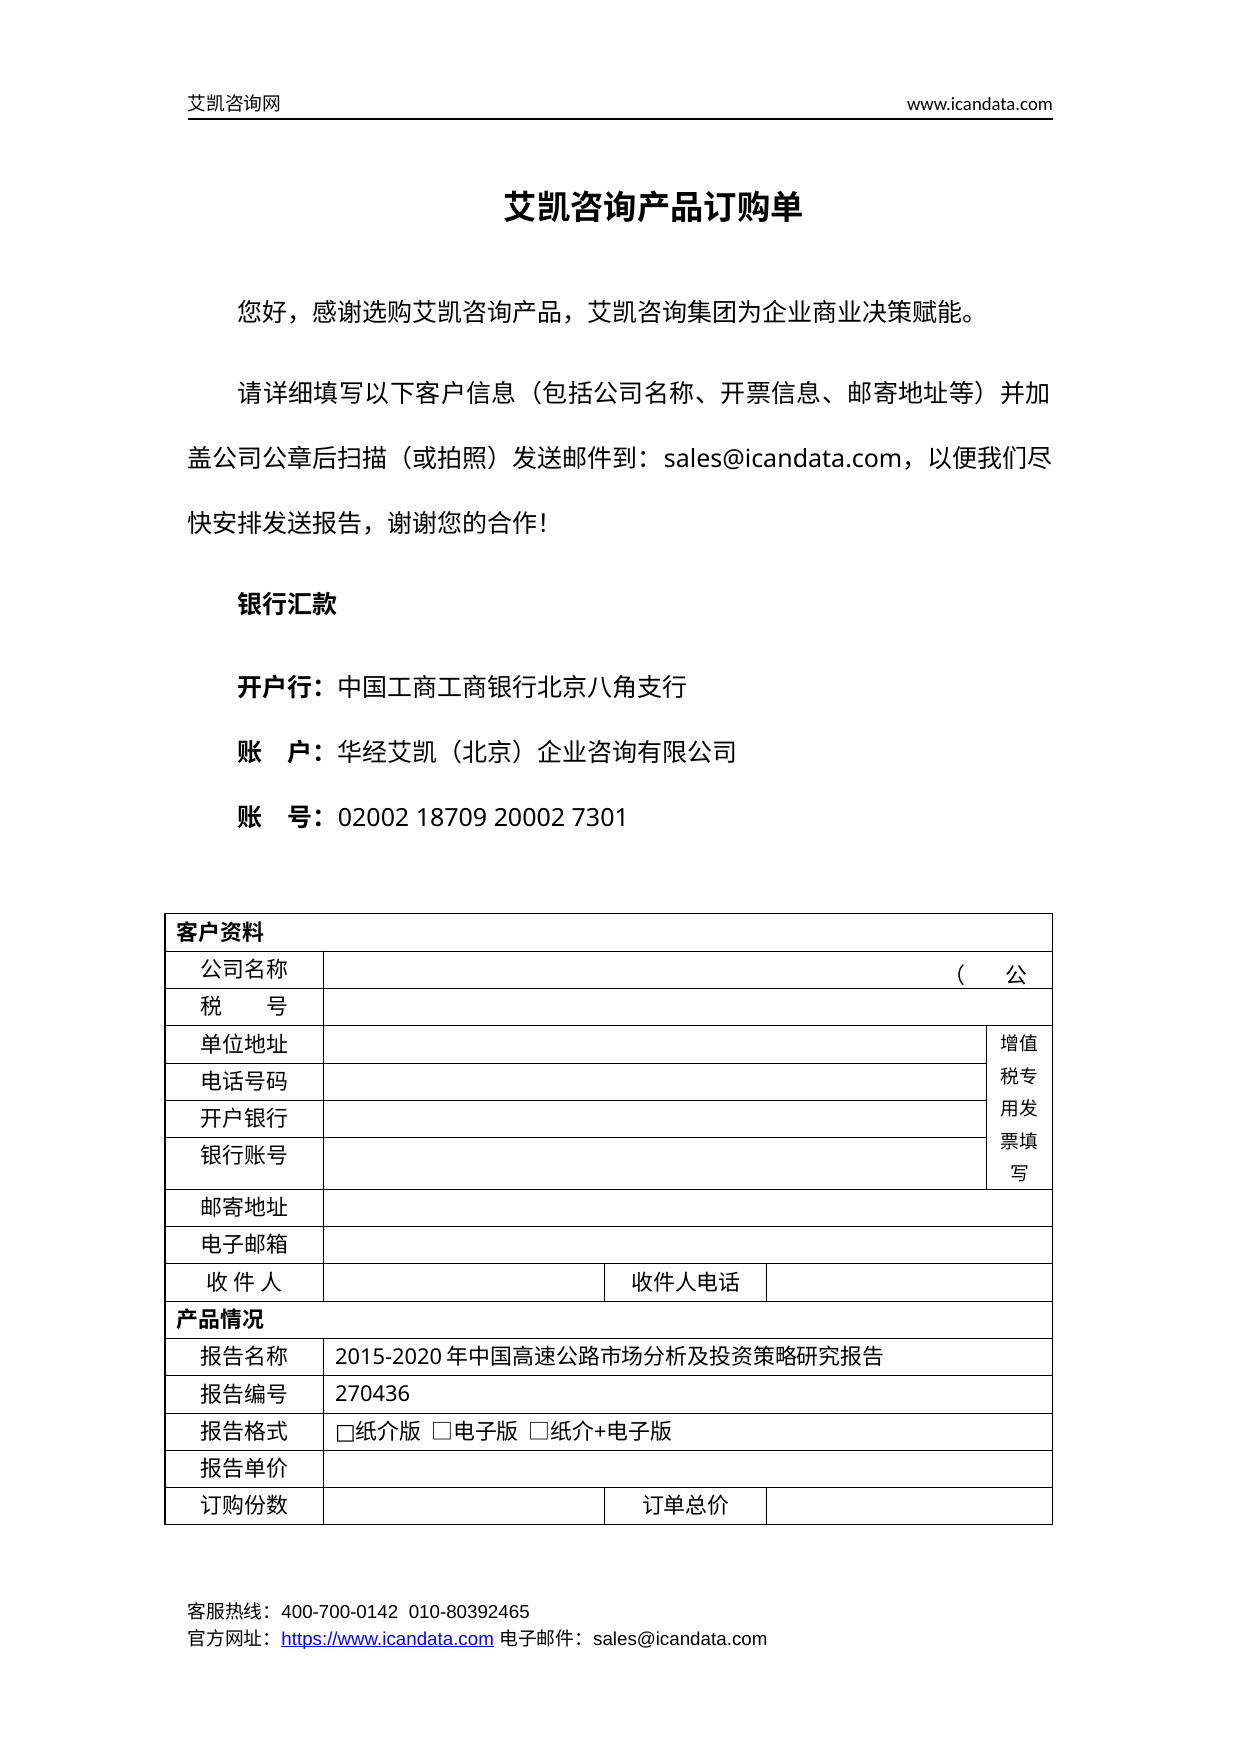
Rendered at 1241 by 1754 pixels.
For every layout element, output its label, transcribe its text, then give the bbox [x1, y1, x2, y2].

table_cell [324, 1451, 1052, 1487]
table_cell 报告格式 [166, 1414, 323, 1450]
table_cell 订单总价 [605, 1488, 766, 1524]
table_cell 报告编号 [166, 1376, 323, 1412]
table_cell 邮寄地址 [166, 1190, 323, 1226]
table_cell 订购份数 [166, 1488, 323, 1524]
table_cell □纸介版 □电子版 □纸介+电子版 [324, 1414, 1052, 1450]
text 艾凯咨询产品订购单 [187, 172, 1053, 237]
table_cell [324, 952, 1052, 988]
table_cell [767, 1488, 1052, 1524]
table_cell 电子邮箱 [166, 1227, 323, 1263]
table_cell 银行账号 [166, 1138, 323, 1189]
table_cell 单位地址 [166, 1026, 323, 1062]
table_cell 公司名称 [166, 952, 323, 988]
table_cell 产品情况 [166, 1302, 1052, 1338]
table_cell 收 件 人 [166, 1264, 323, 1301]
text 账 号：02002 18709 20002 7301 [187, 783, 1053, 848]
table_cell [324, 1064, 986, 1100]
table_cell [324, 1488, 604, 1524]
table_cell [767, 1264, 1052, 1301]
text 账 户：华经艾凯（北京）企业咨询有限公司 [187, 718, 1053, 783]
text 您好，感谢选购艾凯咨询产品，艾凯咨询集团为企业商业决策赋能。 [187, 278, 1053, 343]
table_cell 报告单价 [166, 1451, 323, 1487]
table_cell 收件人电话 [605, 1264, 766, 1301]
table_cell 270436 [324, 1376, 1052, 1412]
table_cell 2015-2020年中国高速公路市场分析及投资策略研究报告 [324, 1339, 1052, 1375]
table_cell [324, 1026, 986, 1062]
table_cell [324, 1227, 1052, 1263]
table_cell 电话号码 [166, 1064, 323, 1100]
table_cell 税 号 [166, 989, 323, 1025]
table_cell [324, 1190, 1052, 1226]
table_cell [324, 1138, 986, 1189]
text 开户行：中国工商工商银行北京八角支行 [187, 653, 1053, 718]
text 请详细填写以下客户信息（包括公司名称、开票信息、邮寄地址等）并加盖公司公章后扫描（或拍照）发送邮件到：sales@icandata.com，以便我们尽快安排发送报告，谢谢您的合作！ [187, 359, 1053, 554]
table_cell [324, 989, 1052, 1025]
table_cell [324, 1264, 604, 1301]
table_header 客户资料 [166, 914, 1052, 951]
table_cell 增值税专用发票填写 [987, 1026, 1052, 1189]
table_cell 报告名称 [166, 1339, 323, 1375]
text 银行汇款 [187, 570, 1053, 635]
table_cell 开户银行 [166, 1101, 323, 1137]
table_cell [324, 1101, 986, 1137]
